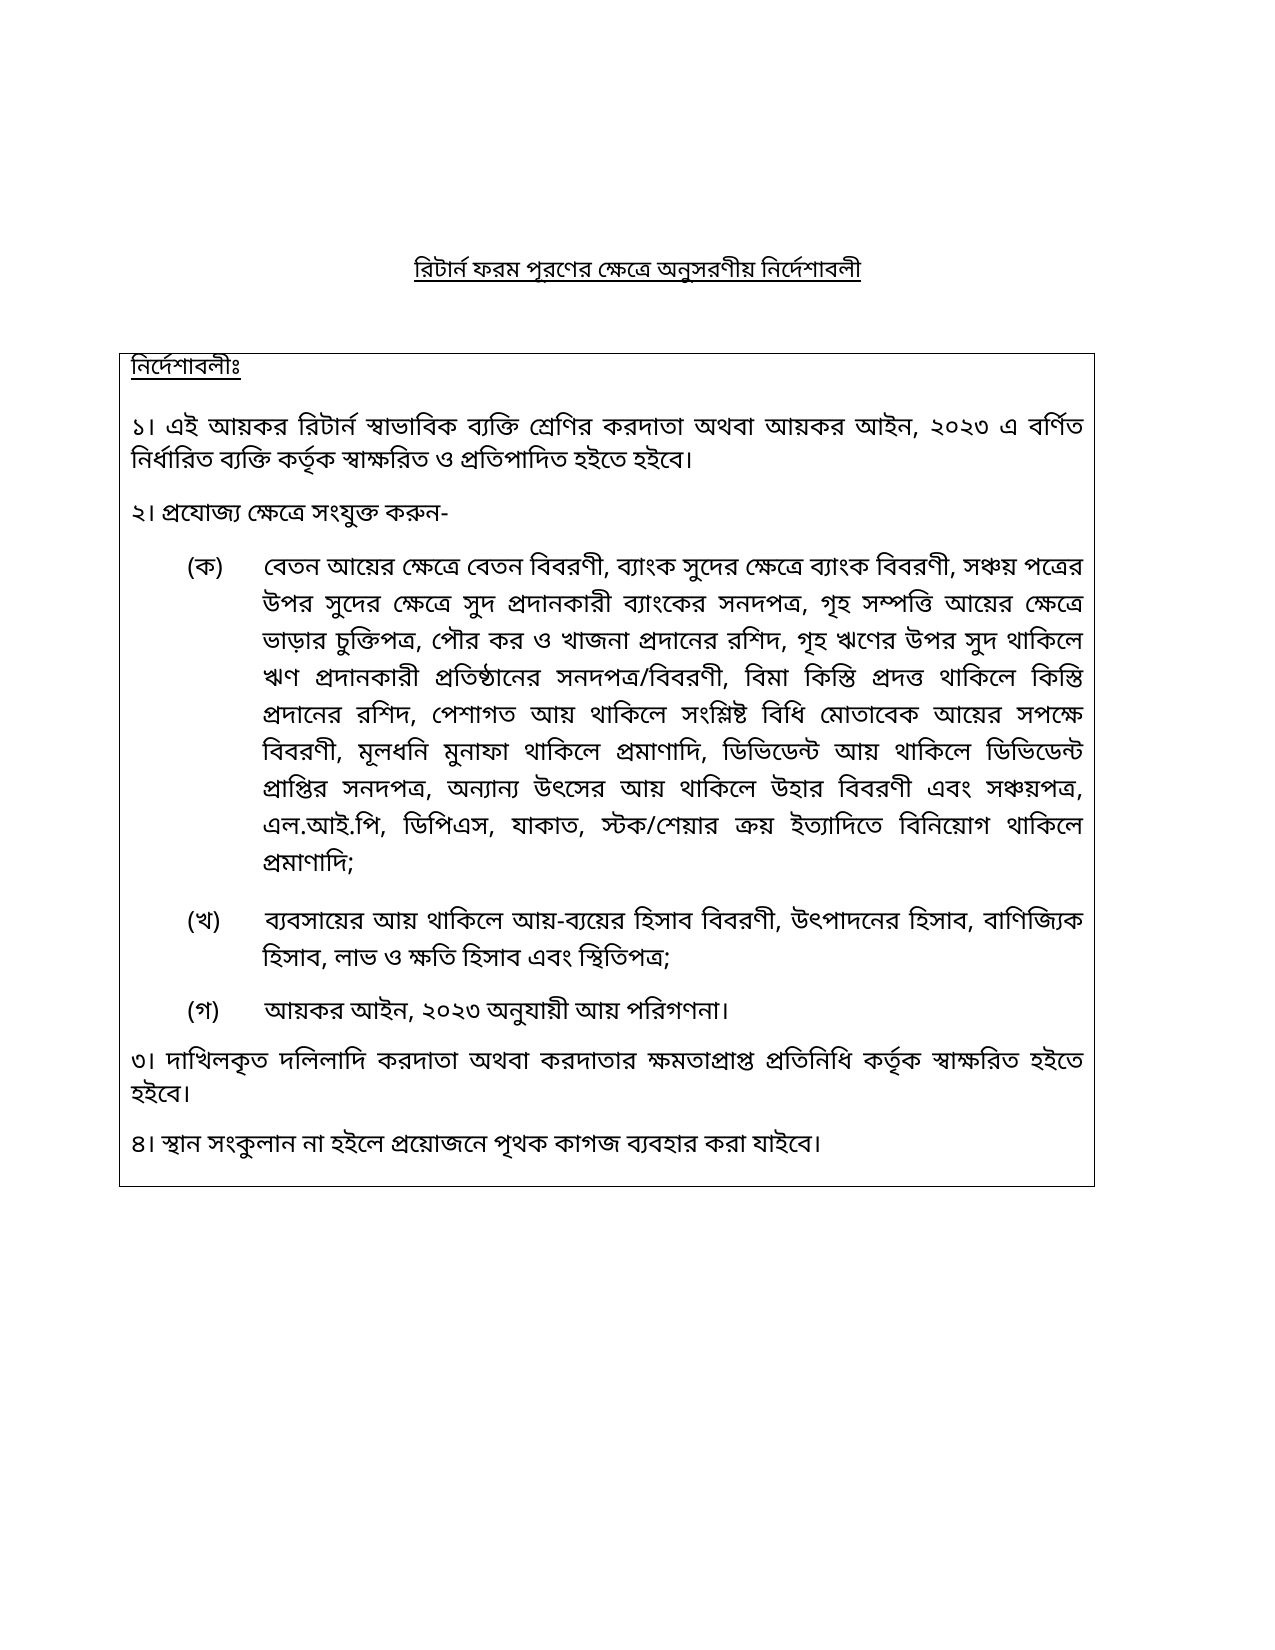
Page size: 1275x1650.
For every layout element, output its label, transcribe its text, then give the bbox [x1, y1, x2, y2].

table_header নির্দেশাবলীঃ ১। এই আয়কর রিটার্ন স্বাভাবিক ব্যক্তি শ্রেণির করদাতা অথবা আয়কর আইন, ২০২৩ এ বর্ণিত নির্ধারিত ব্যক্তি কর্তৃক স্বাক্ষরিত ও প্রতিপাদিত হইতে হইবে। ২। প্রযোজ্য ক্ষেত্রে সংযুক্ত করুন- (ক) বেতন আয়ের ক্ষেত্রে বেতন বিবরণী, ব্যাংক সুদের ক্ষেত্রে ব্যাংক বিবরণী, সঞ্চয় পত্রের উপর সুদের ক্ষেত্রে সুদ প্রদানকারী ব্যাংকের সনদপত্র, গৃহ সম্পত্তি আয়ের ক্ষেত্রে ভাড়ার চুক্তিপত্র, পৌর কর ও খাজনা প্রদানের রশিদ, গৃহ ঋণের উপর সুদ থাকিলে ঋণ প্রদানকারী প্রতিষ্ঠানের সনদপত্র/বিবরণী, বিমা কিস্তি প্রদত্ত থাকিলে কিস্তি প্রদানের রশিদ, পেশাগত আয় থাকিলে সংশ্লিষ্ট বিধি মোতাবেক আয়ের সপক্ষে বিবরণী, মূলধনি মুনাফা থাকিলে প্রমাণাদি, ডিভিডেন্ট আয় থাকিলে ডিভিডেন্ট প্রাপ্তির সনদপত্র, অন্যান্য উৎসের আয় থাকিলে উহার বিবরণী এবং সঞ্চয়পত্র, এল.আই.পি, ডিপিএস, যাকাত, স্টক/শেয়ার ক্রয় ইত্যাদিতে বিনিয়োগ থাকিলে প্রমাণাদি; (খ) ব্যবসায়ের আয় থাকিলে আয়-ব্যয়ের হিসাব বিবরণী, উৎপাদনের হিসাব, বাণিজ্যিক হিসাব, লাভ ও ক্ষতি হিসাব এবং স্থিতিপত্র; (গ) আয়কর আইন, ২০২৩ অনুযায়ী আয় পরিগণনা। ৩। দাখিলকৃত দলিলাদি করদাতা অথবা করদাতার ক্ষমতাপ্রাপ্ত প্রতিনিধি কর্তৃক স্বাক্ষরিত হইতে হইবে। ৪। স্থান সংকুলান না হইলে প্রয়োজনে পৃথক কাগজ ব্যবহার করা যাইবে। [120, 354, 1094, 1186]
text রিটার্ন ফরম পূরণের ক্ষেত্রে অনুসরণীয় নির্দেশাবলী [150, 256, 1125, 287]
